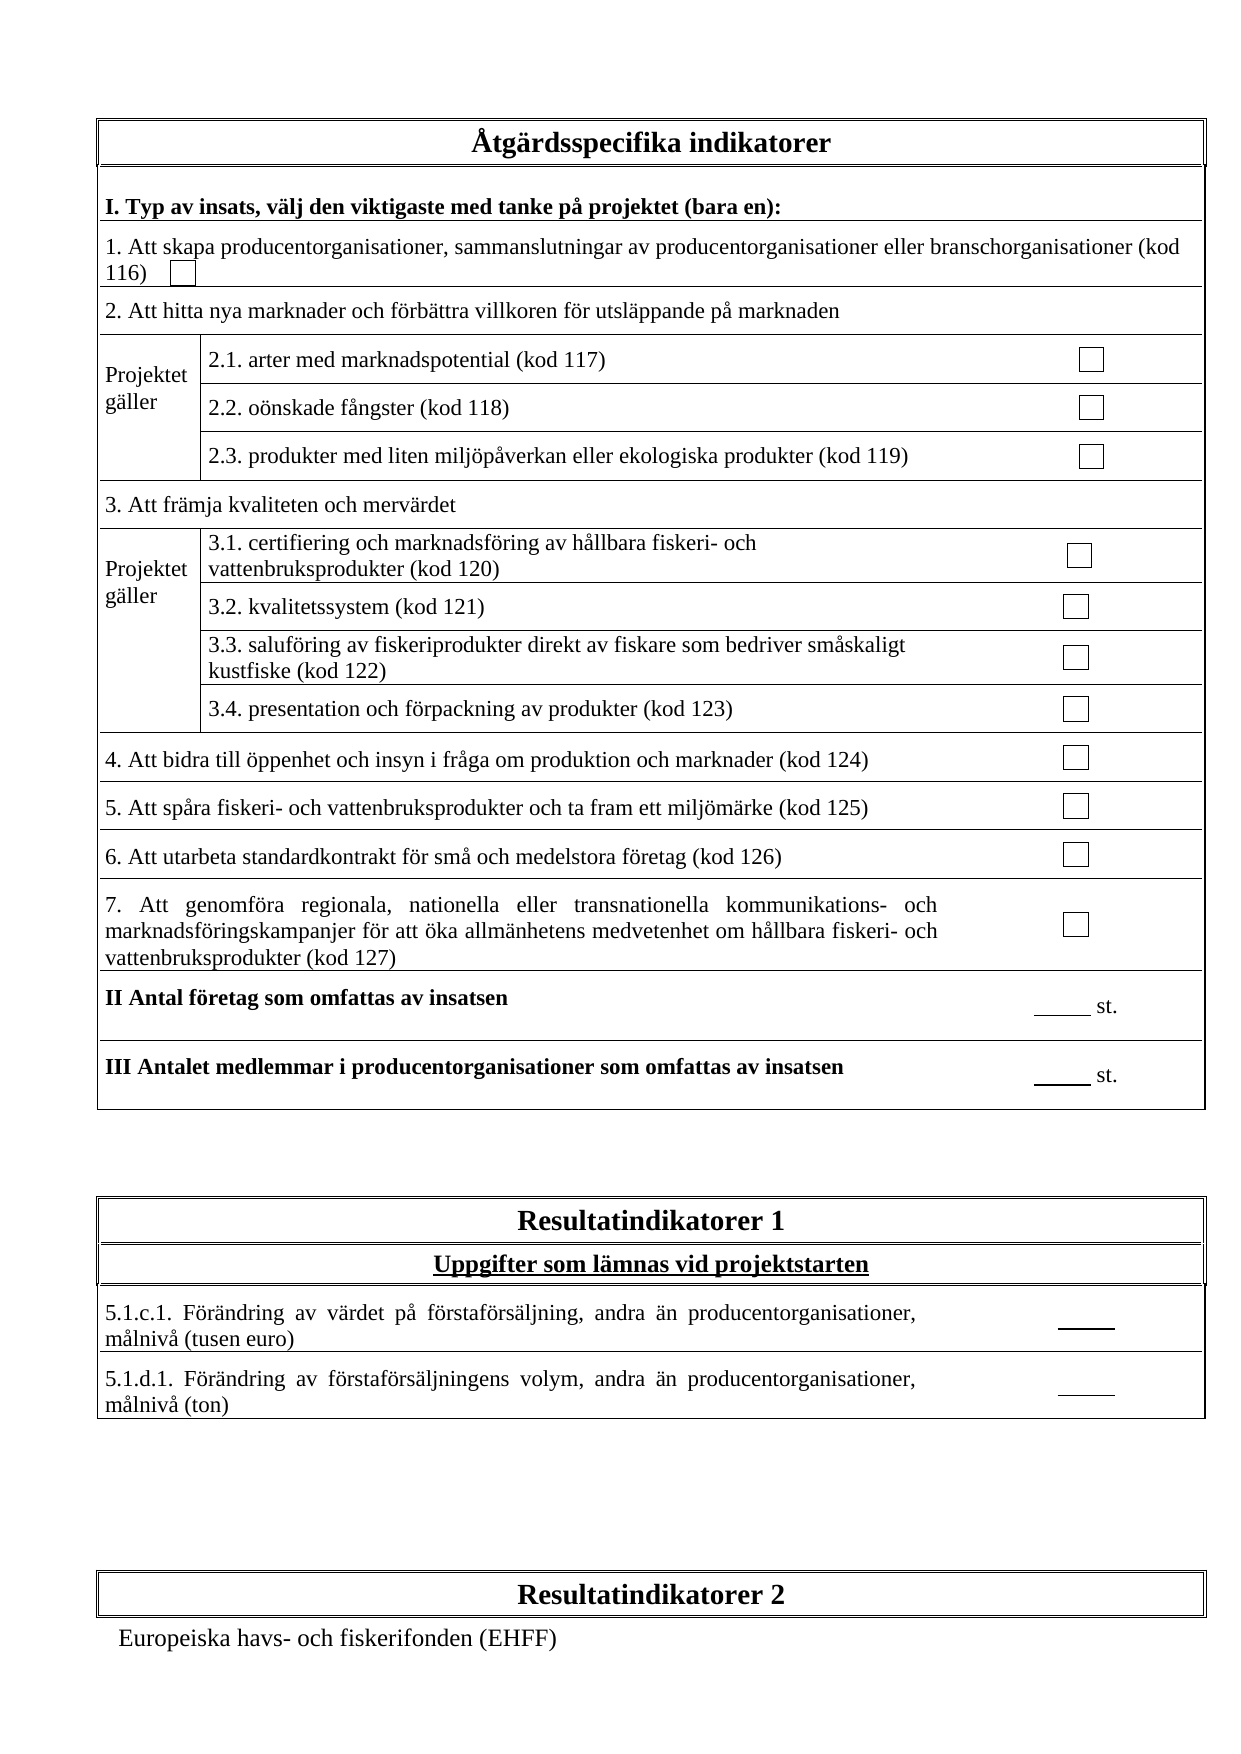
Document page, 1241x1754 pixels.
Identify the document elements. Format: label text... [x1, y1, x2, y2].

table_cell [946, 878, 1204, 970]
table_cell I. Typ av insats, välj den viktigaste med tanke på projektet (bara en): [98, 164, 1204, 219]
table_cell 1. Att skapa producentorganisationer, sammanslutningar av producentorganisationer eller branschorganisationer (kod 116) [98, 220, 1204, 286]
table_cell [946, 582, 1204, 630]
table_cell 3. Att främja kvaliteten och mervärdet [98, 480, 1204, 528]
table_cell 4. Att bidra till öppenhet och insyn i fråga om produktion och marknader (kod 124) [98, 732, 946, 781]
table_cell [978, 383, 1204, 431]
table_cell III Antalet medlemmar i producentorganisationer som omfattas av insatsen [98, 1040, 946, 1109]
table_cell 3.3. saluföring av fiskeriprodukter direkt av fiskare som bedriver småskaligt kustfiske (kod 122) [201, 631, 946, 684]
table_header Resultatindikatorer 1 [99, 1199, 1203, 1242]
table_cell Uppgifter som lämnas vid projektstarten [99, 1242, 1203, 1283]
table_cell [946, 630, 1204, 684]
table_cell 3.1. certifiering och marknadsföring av hållbara fiskeri- och vattenbruksprodukter (kod 120) [201, 529, 954, 582]
table_cell [946, 732, 1204, 781]
table_header Åtgärdsspecifika indikatorer [99, 121, 1203, 164]
table_cell [978, 431, 1204, 479]
table_cell 3.2. kvalitetssystem (kod 121) [201, 583, 946, 630]
table_header Resultatindikatorer 2 [99, 1573, 1203, 1615]
table_cell 7. Att genomföra regionala, nationella eller transnationella kommunikations- och marknadsföringskampanjer för att öka allmänhetens medvetenhet om hållbara fiskeri- och vattenbruksprodukter (kod 127) [98, 878, 946, 970]
table_cell [924, 1283, 1204, 1351]
table_cell 2.2. oönskade fångster (kod 118) [201, 384, 978, 431]
table_cell [978, 334, 1204, 383]
table_cell [946, 684, 1204, 732]
table_cell 3.4. presentation och förpackning av produkter (kod 123) [201, 685, 946, 732]
table_cell 2.1. arter med marknadspotential (kod 117) [201, 335, 978, 383]
table_cell st. [946, 1040, 1204, 1109]
table_cell st. [946, 970, 1204, 1039]
table_cell [946, 829, 1204, 878]
table_cell 2.3. produkter med liten miljöpåverkan eller ekologiska produkter (kod 119) [201, 432, 978, 479]
table_cell [924, 1351, 1204, 1417]
table_cell Projektet gäller [98, 334, 200, 479]
table_cell 6. Att utarbeta standardkontrakt för små och medelstora företag (kod 126) [98, 829, 946, 878]
table_cell [946, 781, 1204, 829]
table_cell [954, 528, 1204, 582]
table_cell Projektet gäller [98, 528, 200, 732]
table_cell 5.1.c.1. Förändring av värdet på förstaförsäljning, andra än producentorganisationer, målnivå (tusen euro) [98, 1283, 924, 1351]
table_cell 5.1.d.1. Förändring av förstaförsäljningens volym, andra än producentorganisationer, målnivå (ton) [98, 1351, 924, 1417]
table_cell II Antal företag som omfattas av insatsen [98, 970, 946, 1039]
table_cell 5. Att spåra fiskeri- och vattenbruksprodukter och ta fram ett miljömärke (kod 125) [98, 781, 946, 829]
table_cell 2. Att hitta nya marknader och förbättra villkoren för utsläppande på marknaden [98, 286, 1204, 334]
